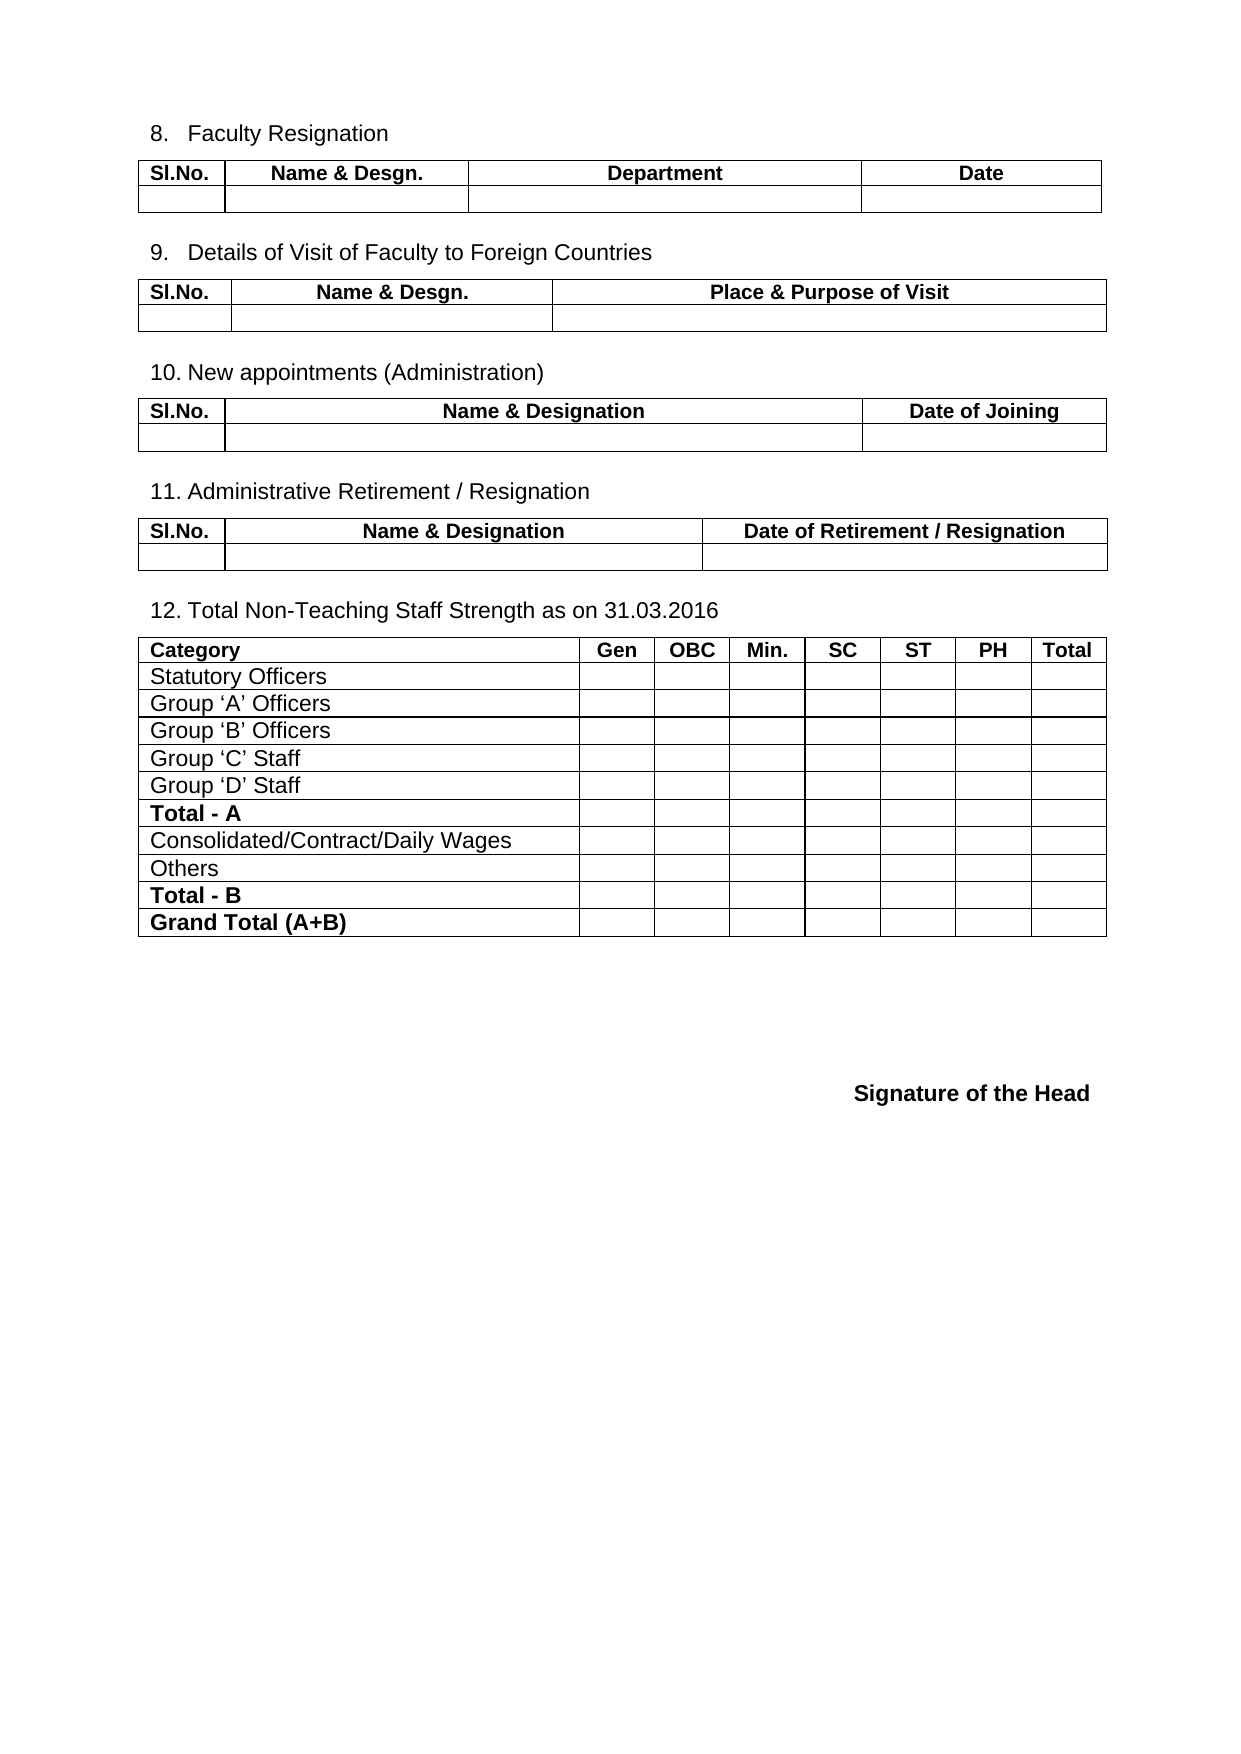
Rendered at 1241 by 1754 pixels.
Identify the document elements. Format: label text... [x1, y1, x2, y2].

table_cell [1032, 772, 1106, 799]
table_cell [655, 718, 729, 744]
table_cell Total - B [139, 882, 579, 908]
table_cell [730, 909, 804, 936]
table_cell [730, 718, 804, 744]
table_cell [806, 800, 880, 826]
list Details of Visit of Faculty to Foreign Countries [150, 239, 1090, 266]
table_cell [730, 855, 804, 881]
table_header Date of Retirement / Resignation [703, 519, 1107, 542]
table_cell [863, 424, 1106, 451]
table_header OBC [655, 638, 729, 662]
table_header Name & Desgn. [232, 280, 552, 304]
table_cell [139, 186, 224, 212]
table_cell [806, 663, 880, 689]
table_cell [139, 424, 224, 451]
table_cell Group ‘A’ Officers [139, 690, 579, 716]
table_cell [730, 663, 804, 689]
table_header Sl.No. [139, 519, 224, 542]
table_cell [655, 855, 729, 881]
table_cell [655, 800, 729, 826]
table_header Total [1032, 638, 1106, 662]
table_cell Group ‘D’ Staff [139, 772, 579, 799]
table_cell [1032, 909, 1106, 936]
table_cell [655, 745, 729, 771]
table_header Date [862, 161, 1101, 184]
table_cell [1032, 882, 1106, 908]
table_header Sl.No. [139, 161, 224, 184]
table_cell [553, 305, 1106, 331]
table_cell [730, 745, 804, 771]
table_cell [655, 827, 729, 853]
table_cell [580, 772, 654, 799]
table_cell [806, 718, 880, 744]
table_cell [655, 909, 729, 936]
table_cell [655, 882, 729, 908]
table_cell [655, 690, 729, 716]
table_cell [580, 882, 654, 908]
table_header Gen [580, 638, 654, 662]
table_cell [580, 690, 654, 716]
table_cell [881, 855, 955, 881]
table_cell [806, 745, 880, 771]
table_cell Group ‘C’ Staff [139, 745, 579, 771]
table_cell [806, 909, 880, 936]
table_header Date of Joining [863, 399, 1106, 423]
table_cell Group ‘B’ Officers [139, 718, 579, 744]
table_cell [1032, 827, 1106, 853]
table_cell [881, 745, 955, 771]
table_cell [881, 772, 955, 799]
table_cell [881, 690, 955, 716]
table_cell [1032, 690, 1106, 716]
table_cell [956, 690, 1031, 716]
table_cell [956, 855, 1031, 881]
table_header ST [881, 638, 955, 662]
table_cell [730, 827, 804, 853]
table_cell Others [139, 855, 579, 881]
table_cell [226, 186, 468, 212]
table_cell [881, 800, 955, 826]
table_cell [956, 663, 1031, 689]
table_cell [881, 663, 955, 689]
table_cell [956, 772, 1031, 799]
table_cell Statutory Officers [139, 663, 579, 689]
table_header Name & Designation [226, 399, 862, 423]
table_cell [881, 909, 955, 936]
table_cell [580, 827, 654, 853]
table_cell [956, 745, 1031, 771]
table_cell [226, 544, 702, 570]
table_cell [1032, 855, 1106, 881]
list Administrative Retirement / Resignation [150, 478, 1090, 504]
text Signature of the Head [150, 1080, 1090, 1106]
table_header Department [469, 161, 861, 184]
table_cell [956, 909, 1031, 936]
table_header PH [956, 638, 1031, 662]
table_cell [806, 882, 880, 908]
table_cell [469, 186, 861, 212]
table_cell [580, 909, 654, 936]
table_cell [881, 827, 955, 853]
table_cell [580, 718, 654, 744]
table_cell Total - A [139, 800, 579, 826]
table_header SC [806, 638, 880, 662]
table_cell [730, 772, 804, 799]
table_header Sl.No. [139, 399, 224, 423]
table_cell [806, 772, 880, 799]
table_cell [580, 745, 654, 771]
table_cell [1032, 718, 1106, 744]
table_cell [139, 305, 231, 331]
table_header Sl.No. [139, 280, 231, 304]
table_cell [730, 690, 804, 716]
table_header Category [139, 638, 579, 662]
list New appointments (Administration) [150, 359, 1090, 385]
table_cell [862, 186, 1101, 212]
list Total Non-Teaching Staff Strength as on 31.03.2016 [150, 597, 1090, 623]
table_cell [806, 827, 880, 853]
table_cell [655, 663, 729, 689]
table_cell [956, 827, 1031, 853]
table_cell [139, 544, 224, 570]
table_cell [881, 718, 955, 744]
table_cell [806, 690, 880, 716]
table_cell [703, 544, 1107, 570]
table_cell [1032, 800, 1106, 826]
table_cell [580, 855, 654, 881]
table_cell Consolidated/Contract/Daily Wages [139, 827, 579, 853]
table_cell [1032, 663, 1106, 689]
table_cell [232, 305, 552, 331]
table_cell [956, 718, 1031, 744]
table_header Name & Designation [226, 519, 702, 542]
table_header Place & Purpose of Visit [553, 280, 1106, 304]
table_cell [730, 882, 804, 908]
list Faculty Resignation [150, 120, 1090, 146]
table_cell [226, 424, 862, 451]
table_header Min. [730, 638, 804, 662]
table_cell Grand Total (A+B) [139, 909, 579, 936]
table_cell [956, 882, 1031, 908]
table_cell [580, 663, 654, 689]
table_cell [655, 772, 729, 799]
table_cell [1032, 745, 1106, 771]
table_cell [580, 800, 654, 826]
table_cell [730, 800, 804, 826]
table_cell [881, 882, 955, 908]
table_header Name & Desgn. [226, 161, 468, 184]
table_cell [956, 800, 1031, 826]
table_cell [806, 855, 880, 881]
